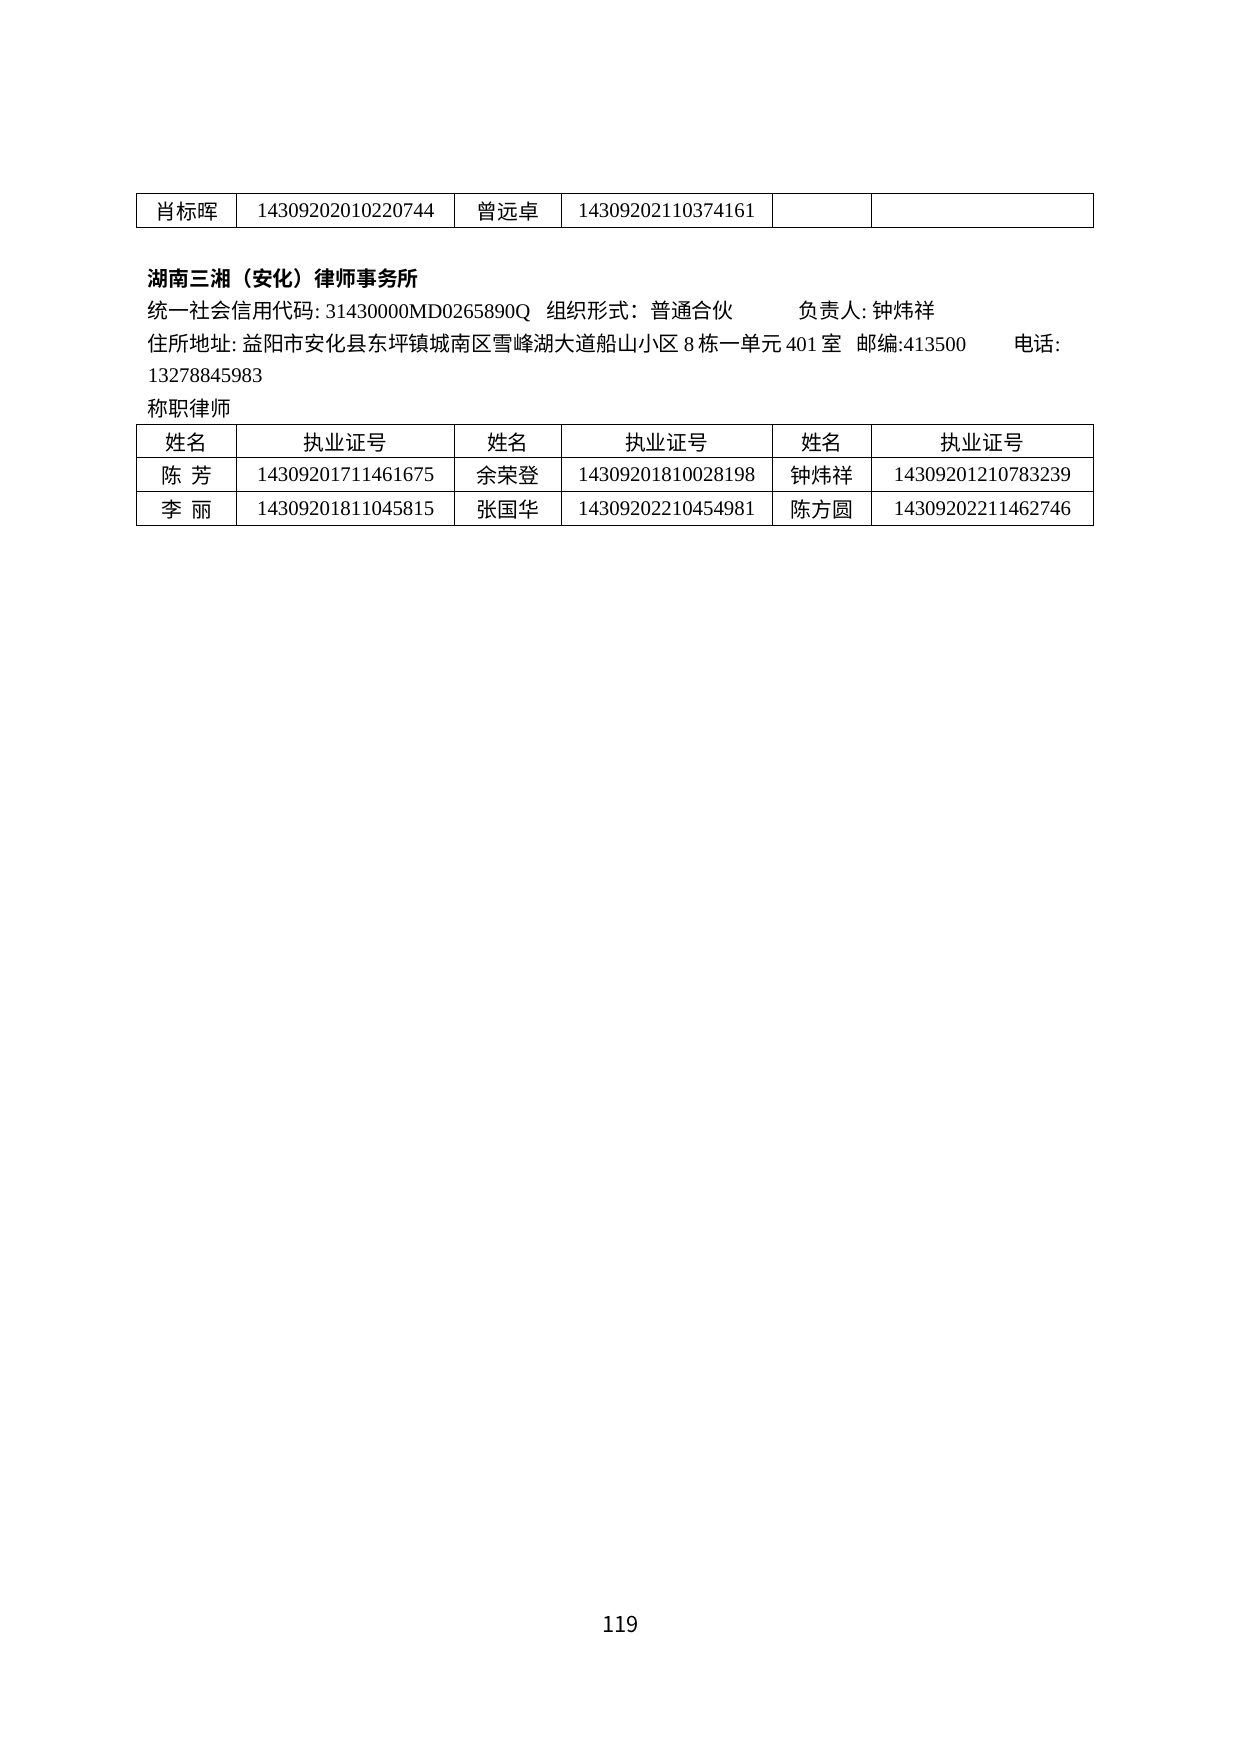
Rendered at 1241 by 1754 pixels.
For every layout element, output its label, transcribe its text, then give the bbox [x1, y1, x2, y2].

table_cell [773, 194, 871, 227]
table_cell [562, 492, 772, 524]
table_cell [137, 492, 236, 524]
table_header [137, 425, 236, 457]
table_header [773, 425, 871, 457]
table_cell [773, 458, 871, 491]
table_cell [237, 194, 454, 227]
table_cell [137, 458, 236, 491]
text 湖南三湘（安化）律师事务所 [148, 261, 1093, 293]
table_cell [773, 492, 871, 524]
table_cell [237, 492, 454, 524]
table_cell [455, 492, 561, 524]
text 住所地址: 益阳市安化县东坪镇城南区雪峰湖大道船山小区8栋一单元401室 邮编:413500 电话: 13278845983 [148, 326, 1093, 391]
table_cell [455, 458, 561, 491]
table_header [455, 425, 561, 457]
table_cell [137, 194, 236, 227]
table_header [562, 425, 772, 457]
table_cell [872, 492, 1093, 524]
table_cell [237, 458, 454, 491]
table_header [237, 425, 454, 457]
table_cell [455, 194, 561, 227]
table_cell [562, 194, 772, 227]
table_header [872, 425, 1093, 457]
text 统一社会信用代码: 31430000MD0265890Q 组织形式：普通合伙 负责人: 钟炜祥 [148, 293, 1093, 326]
text 称职律师 [148, 391, 1093, 423]
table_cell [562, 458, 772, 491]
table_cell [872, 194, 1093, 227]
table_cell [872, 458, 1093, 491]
